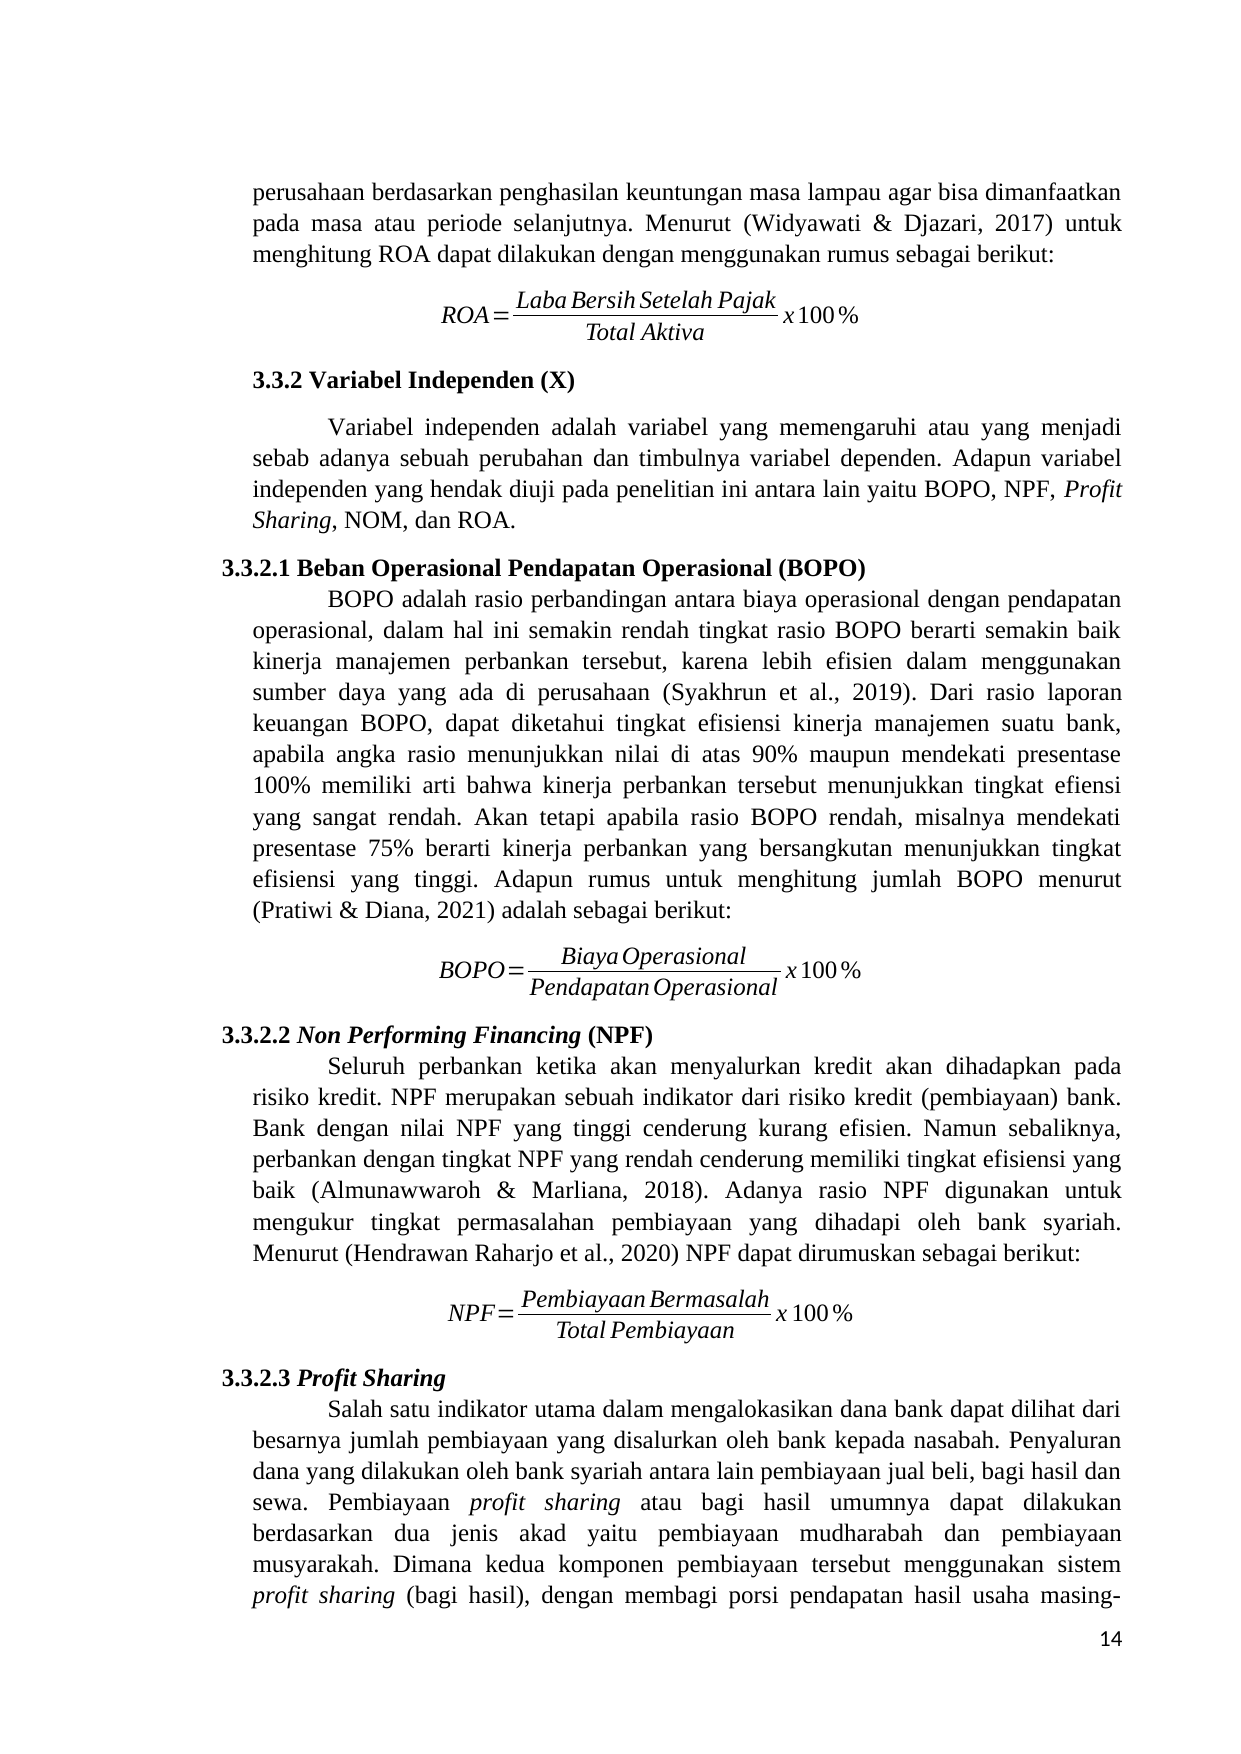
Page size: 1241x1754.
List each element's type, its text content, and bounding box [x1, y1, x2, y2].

subtitle 3.3.2.1 Beban Operasional Pendapatan Operasional (BOPO) [177, 553, 1122, 582]
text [252, 177, 1122, 268]
text BOPO adalah rasio perbandingan antara biaya operasional dengan pendapatan operasional, dalam hal ini semakin rendah tingkat rasio BOPO berarti semakin baik kinerja manajemen perbankan tersebut, karena lebih efisien dalam menggunakan sumber daya yang ada di perusahaan (Syakhrun et al., 2019). Dari rasio laporan keuangan BOPO, dapat diketahui tingkat efisiensi kinerja manajemen suatu bank, apabila angka rasio menunjukkan nilai di atas 90% maupun mendekati presentase 100% memiliki arti bahwa kinerja perbankan tersebut menunjukkan tingkat efiensi yang sangat rendah. Akan tetapi apabila rasio BOPO rendah, misalnya mendekati presentase 75% berarti kinerja perbankan yang bersangkutan menunjukkan tingkat efisiensi yang tinggi. Adapun rumus untuk menghitung jumlah BOPO menurut (Pratiwi & Diana, 2021) adalah sebagai berikut: [252, 584, 1122, 923]
text Variabel independen adalah variabel yang memengaruhi atau yang menjadi sebab adanya sebuah perubahan dan timbulnya variabel dependen. Adapun variabel independen yang hendak diuji pada penelitian ini antara lain yaitu BOPO, NPF, Profit Sharing, NOM, dan ROA. [252, 412, 1122, 534]
subtitle 3.3.2.3 Profit Sharing [177, 1363, 1122, 1392]
text 3.3.2 Variabel Independen (X) [252, 365, 1122, 393]
subtitle 3.3.2.2 Non Performing Financing (NPF) [177, 1020, 1122, 1049]
text Seluruh perbankan ketika akan menyalurkan kredit akan dihadapkan pada risiko kredit. NPF merupakan sebuah indikator dari risiko kredit (pembiayaan) bank. Bank dengan nilai NPF yang tinggi cenderung kurang efisien. Namun sebaliknya, perbankan dengan tingkat NPF yang rendah cenderung memiliki tingkat efisiensi yang baik (Almunawwaroh & Marliana, 2018). Adanya rasio NPF digunakan untuk mengukur tingkat permasalahan pembiayaan yang dihadapi oleh bank syariah. Menurut (Hendrawan Raharjo et al., 2020) NPF dapat dirumuskan sebagai berikut: [252, 1051, 1122, 1266]
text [252, 1394, 1122, 1609]
